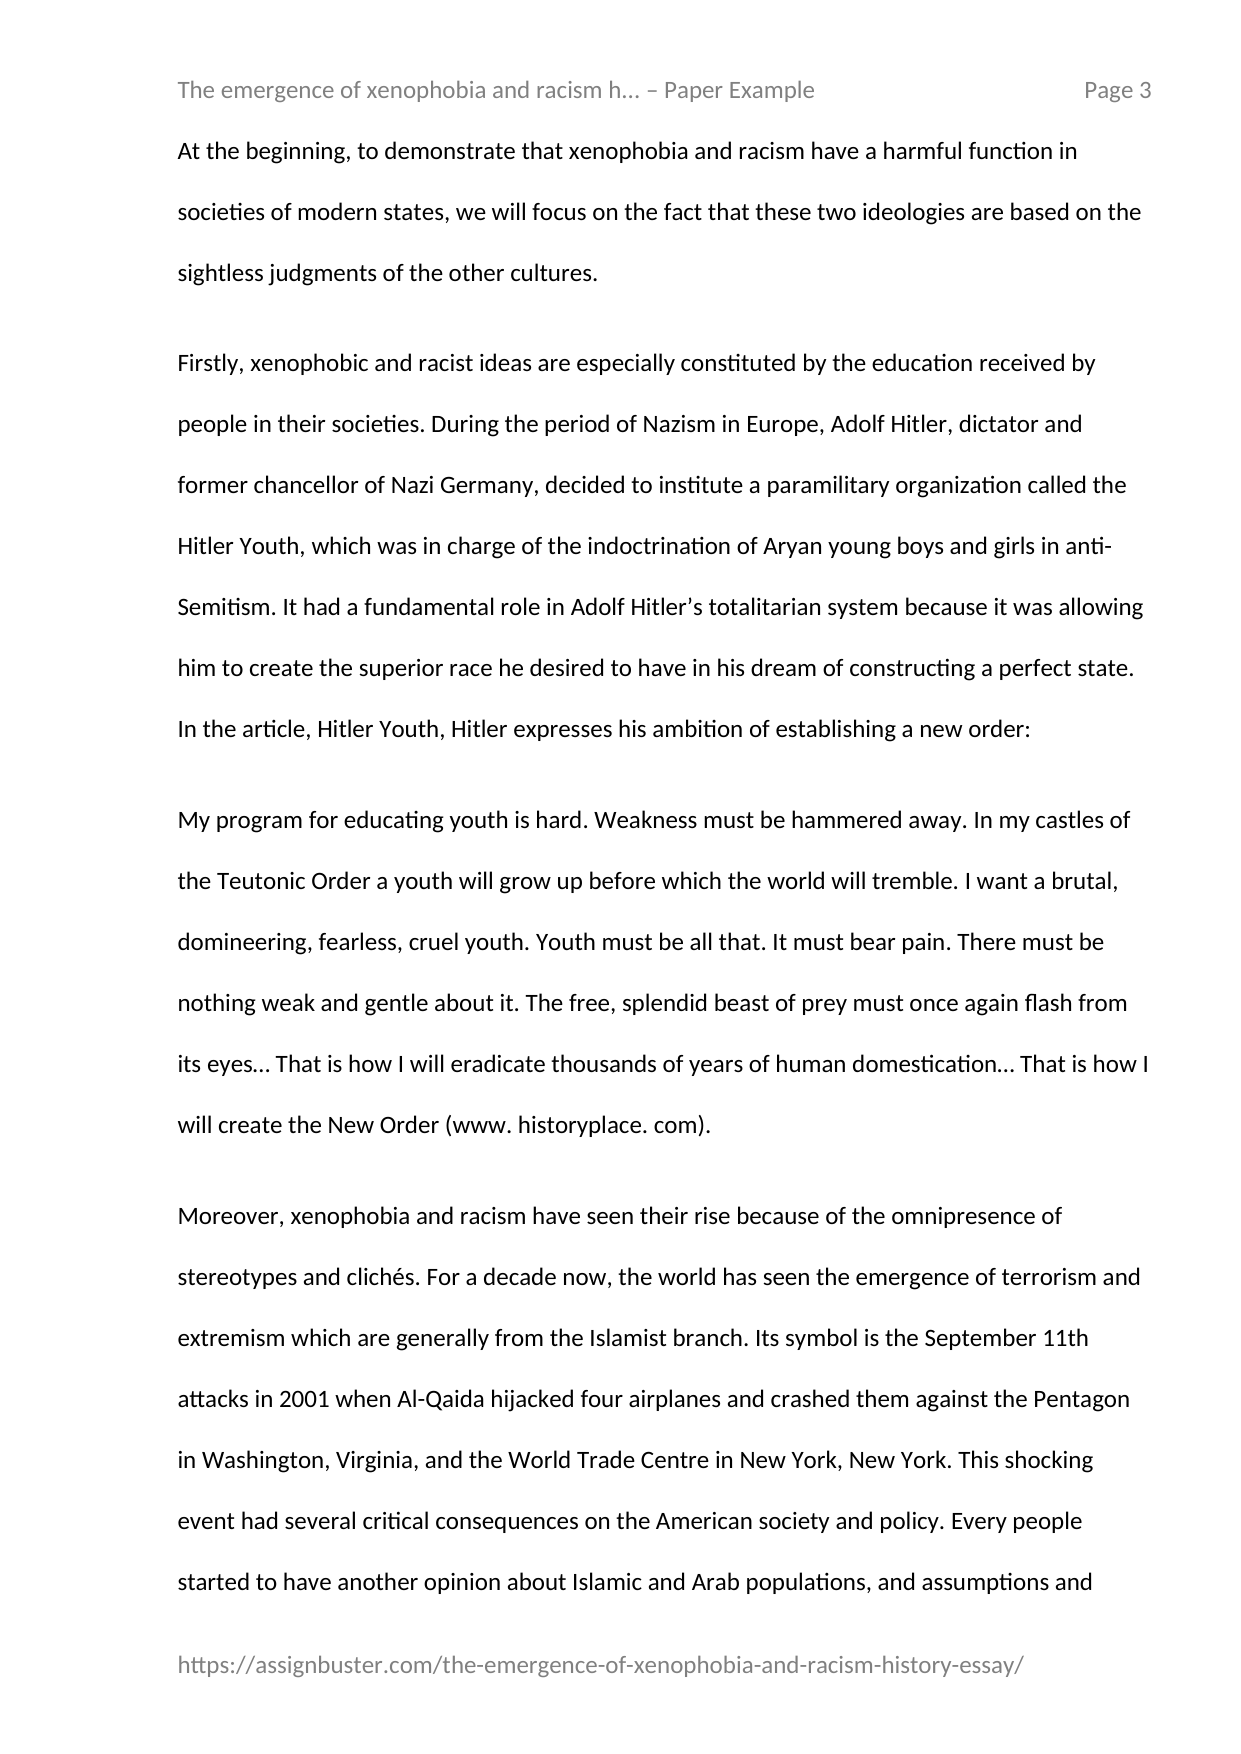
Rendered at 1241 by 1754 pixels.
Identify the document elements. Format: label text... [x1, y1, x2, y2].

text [177, 1200, 1152, 1597]
text At the beginning, to demonstrate that xenophobia and racism have a harmful function in societies of modern states, we will focus on the fact that these two ideologies are based on the sightless judgments of the other cultures. [177, 135, 1152, 287]
text My program for educating youth is hard. Weakness must be hammered away. In my castles of the Teutonic Order a youth will grow up before which the world will tremble. I want a brutal, domineering, fearless, cruel youth. Youth must be all that. It must bear pain. There must be nothing weak and gentle about it. The free, splendid beast of prey must once again flash from its eyes… That is how I will eradicate thousands of years of human domestication… That is how I will create the New Order (www. historyplace. com). [177, 804, 1152, 1140]
text Firstly, xenophobic and racist ideas are especially constituted by the education received by people in their societies. During the period of Nazism in Europe, Adolf Hitler, dictator and former chancellor of Nazi Germany, decided to institute a paramilitary organization called the Hitler Youth, which was in charge of the indoctrination of Aryan young boys and girls in anti-Semitism. It had a fundamental role in Adolf Hitler’s totalitarian system because it was allowing him to create the superior race he desired to have in his dream of constructing a perfect state. In the article, Hitler Youth, Hitler expresses his ambition of establishing a new order: [177, 347, 1152, 744]
